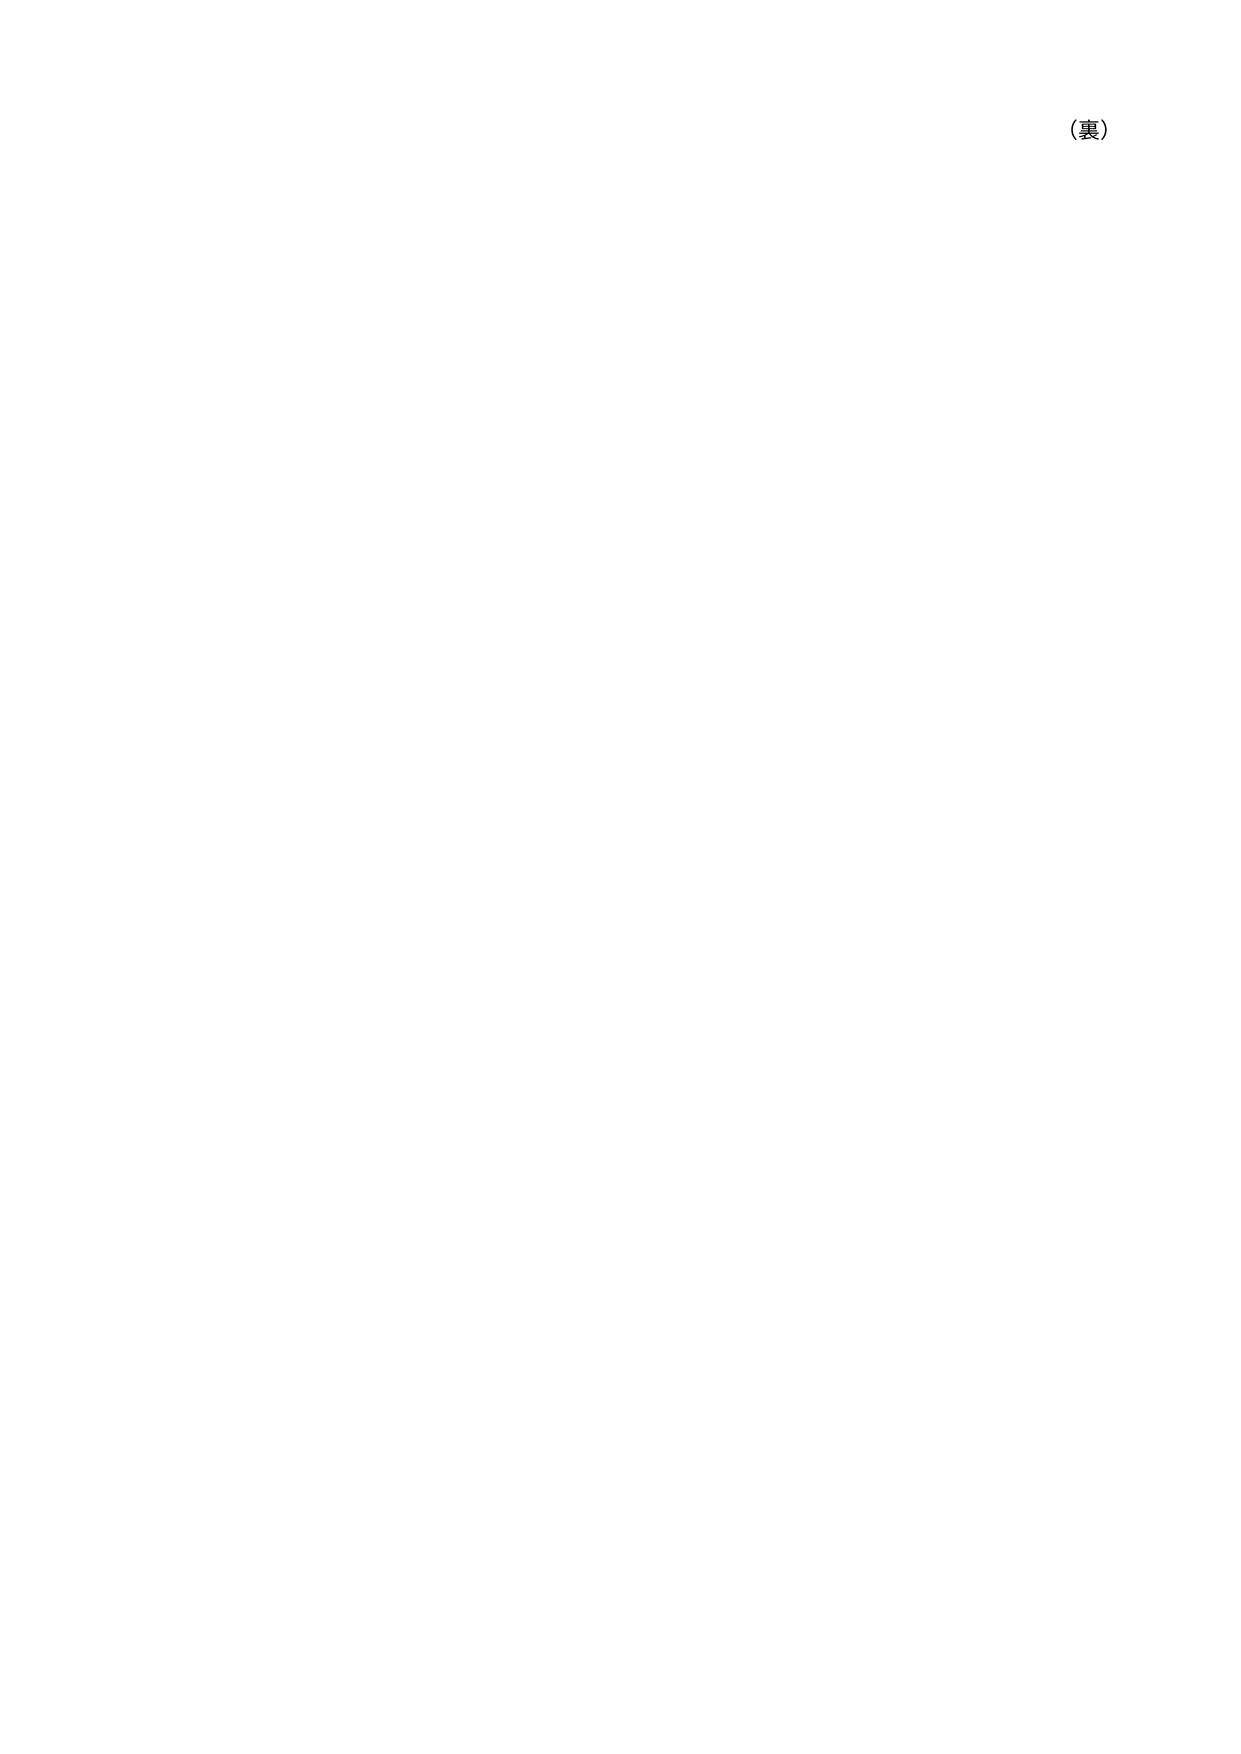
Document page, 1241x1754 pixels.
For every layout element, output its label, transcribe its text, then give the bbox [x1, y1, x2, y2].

text （裏） [118, 118, 1122, 143]
